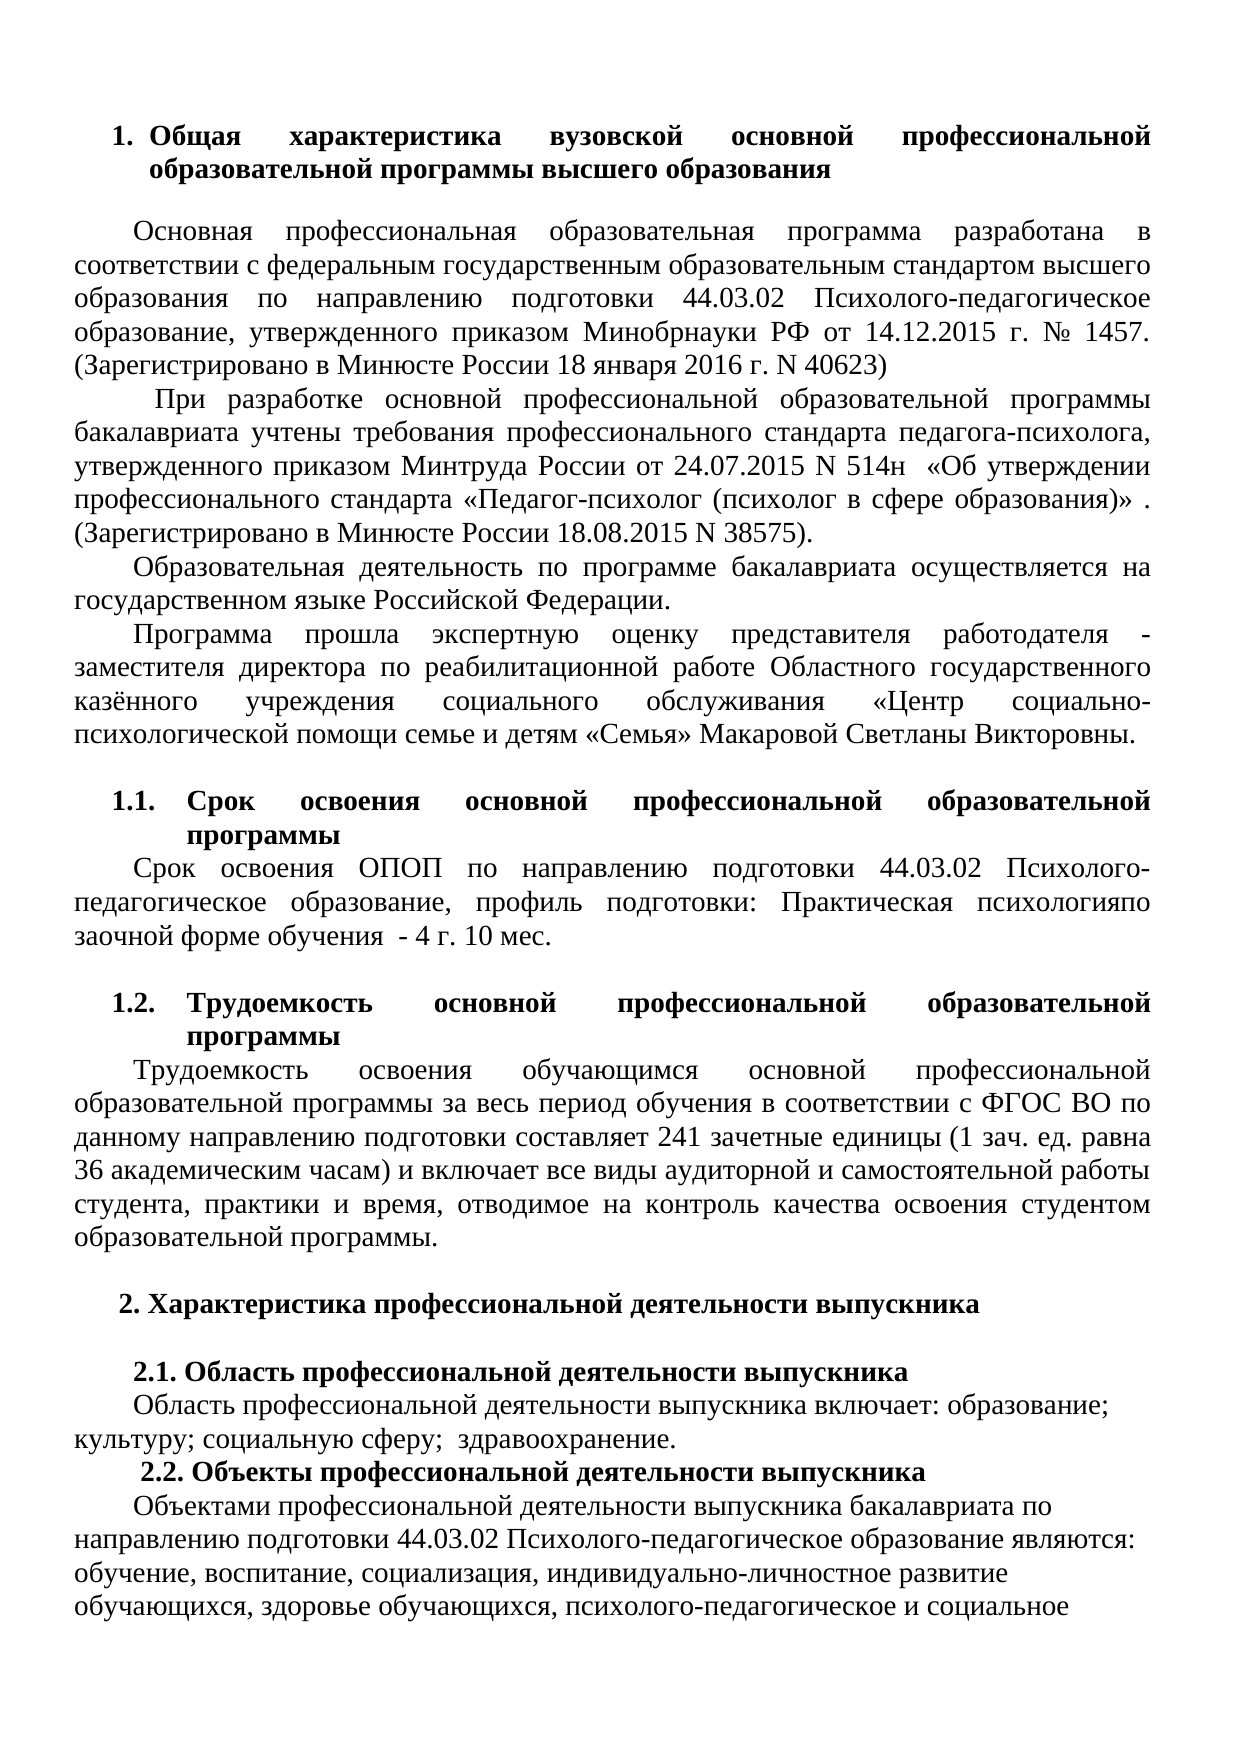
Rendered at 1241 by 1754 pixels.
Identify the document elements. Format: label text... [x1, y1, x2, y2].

list Срок освоения основной профессиональной образовательной программы [111, 783, 1152, 851]
list Трудоемкость основной профессиональной образовательной программы [111, 985, 1152, 1052]
text Трудоемкость освоения обучающимся основной профессиональной образовательной программы за весь период обучения в соответствии с ФГОС ВО по данному направлению подготовки составляет 241 зачетные единицы (1 зач. ед. равна 36 академическим часам) и включает все виды аудиторной и самостоятельной работы студента, практики и время, отводимое на контроль качества освоения студентом образовательной программы. [74, 1052, 1152, 1253]
text 2. Характеристика профессиональной деятельности выпускника [74, 1287, 1152, 1320]
text Область профессиональной деятельности выпускника включает: образование; культуру; социальную сферу; здравоохранение. [74, 1387, 1152, 1454]
text 2.2. Объекты профессиональной деятельности выпускника [74, 1454, 1152, 1488]
text Основная профессиональная образовательная программа разработана в соответствии с федеральным государственным образовательным стандартом высшего образования по направлению подготовки 44.03.02 Психолого-педагогическое образование, утвержденного приказом Минобрнауки РФ от 14.12.2015 г. № 1457. (Зарегистрировано в Минюсте России 18 января 2016 г. N 40623) [74, 213, 1152, 381]
list Общая характеристика вузовской основной профессиональной образовательной программы высшего образования [111, 118, 1152, 185]
text 2.1. Область профессиональной деятельности выпускника [74, 1354, 1152, 1387]
text При разработке основной профессиональной образовательной программы бакалавриата учтены требования профессионального стандарта педагога-психолога, утвержденного приказом Минтруда России от 24.07.2015 N 514н «Об утверждении профессионального стандарта «Педагог-психолог (психолог в сфере образования)» . (Зарегистрировано в Минюсте России 18.08.2015 N 38575). [74, 381, 1152, 549]
text Образовательная деятельность по программе бакалавриата осуществляется на государственном языке Российской Федерации. [74, 549, 1152, 616]
text Программа прошла экспертную оценку представителя работодателя - заместителя директора по реабилитационной работе Областного государственного казённого учреждения социального обслуживания «Центр социально-психологической помощи семье и детям «Семья» Макаровой Светланы Викторовны. [74, 616, 1152, 750]
text Срок освоения ОПОП по направлению подготовки 44.03.02 Психолого-педагогическое образование, профиль подготовки: Практическая психологияпо заочной форме обучения - 4 г. 10 мес. [74, 851, 1152, 951]
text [74, 1488, 1152, 1622]
